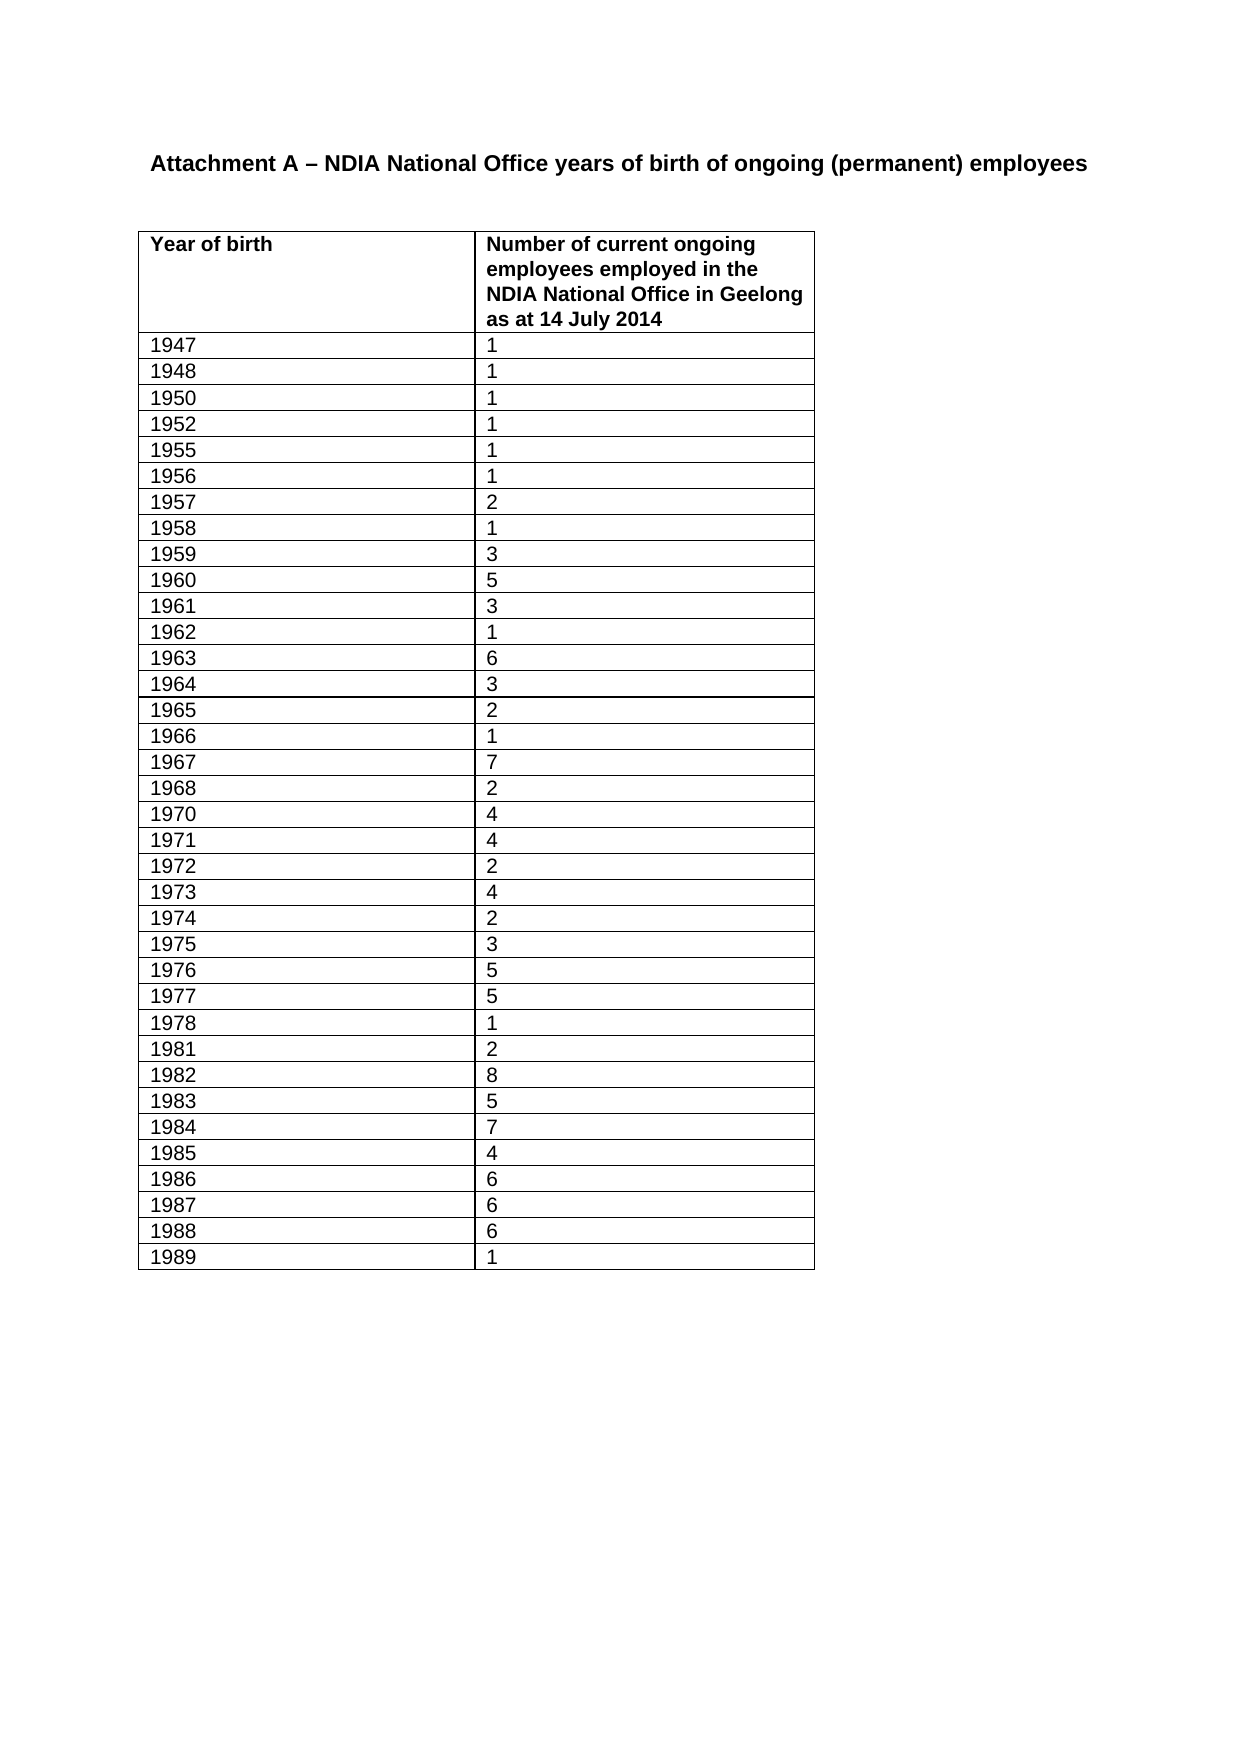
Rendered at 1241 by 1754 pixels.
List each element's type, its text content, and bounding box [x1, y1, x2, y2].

table_cell 7 [476, 750, 814, 774]
table_cell 1975 [139, 932, 474, 957]
table_cell 1957 [139, 489, 474, 514]
table_cell 1976 [139, 958, 474, 983]
table_cell 1 [476, 463, 814, 488]
table_cell 1964 [139, 671, 474, 696]
table_cell 2 [476, 776, 814, 801]
table_cell 6 [476, 1218, 814, 1243]
table_cell 4 [476, 828, 814, 853]
table_cell 1960 [139, 567, 474, 592]
table_cell 1974 [139, 906, 474, 931]
table_cell 1955 [139, 437, 474, 462]
table_cell 1947 [139, 333, 474, 358]
text Attachment A – NDIA National Office years of birth of ongoing (permanent) employees [150, 150, 1090, 176]
table_cell 4 [476, 1140, 814, 1165]
table_cell 1968 [139, 776, 474, 801]
table_cell 1 [476, 724, 814, 748]
table_cell 1 [476, 1010, 814, 1035]
table_cell 1983 [139, 1088, 474, 1113]
table_cell 1965 [139, 698, 474, 722]
table_cell 3 [476, 932, 814, 957]
table_cell 1 [476, 359, 814, 384]
table_cell 1977 [139, 984, 474, 1009]
table_header Year of birth [139, 232, 474, 332]
table_cell 1972 [139, 854, 474, 879]
table_cell 1982 [139, 1062, 474, 1087]
table_cell 3 [476, 593, 814, 618]
table_cell 5 [476, 1088, 814, 1113]
table_cell 1 [476, 385, 814, 410]
table_cell 1984 [139, 1114, 474, 1139]
table_cell 1 [476, 515, 814, 540]
table_cell 1986 [139, 1166, 474, 1191]
table_cell 1978 [139, 1010, 474, 1035]
table_cell 1966 [139, 724, 474, 748]
table_cell 1962 [139, 619, 474, 644]
table_cell 5 [476, 958, 814, 983]
table_cell 1 [476, 333, 814, 358]
table_cell 1959 [139, 541, 474, 566]
table_cell 5 [476, 567, 814, 592]
table_cell 1973 [139, 880, 474, 905]
table_cell 1987 [139, 1192, 474, 1217]
table_header Number of current ongoing employees employed in the NDIA National Office in Geelong as at 14 July 2014 [476, 232, 814, 332]
table_cell 1952 [139, 411, 474, 436]
table_cell 1 [476, 1244, 814, 1269]
table_cell 1985 [139, 1140, 474, 1165]
table_cell 6 [476, 645, 814, 670]
table_cell 2 [476, 489, 814, 514]
table_cell 6 [476, 1192, 814, 1217]
table_cell 3 [476, 671, 814, 696]
table_cell 3 [476, 541, 814, 566]
table_cell 1956 [139, 463, 474, 488]
table_cell 1989 [139, 1244, 474, 1269]
table_cell 1970 [139, 802, 474, 827]
table_cell 1 [476, 411, 814, 436]
table_cell 1971 [139, 828, 474, 853]
table_cell 8 [476, 1062, 814, 1087]
table_cell 1950 [139, 385, 474, 410]
table_cell 6 [476, 1166, 814, 1191]
table_cell 1967 [139, 750, 474, 774]
table_cell 4 [476, 880, 814, 905]
table_cell 1961 [139, 593, 474, 618]
table_cell 4 [476, 802, 814, 827]
table_cell 2 [476, 698, 814, 722]
table_cell 2 [476, 854, 814, 879]
table_cell 2 [476, 906, 814, 931]
table_cell 1981 [139, 1036, 474, 1061]
table_cell 1958 [139, 515, 474, 540]
table_cell 7 [476, 1114, 814, 1139]
table_cell 1 [476, 619, 814, 644]
table_cell 1963 [139, 645, 474, 670]
table_cell 1948 [139, 359, 474, 384]
table_cell 1 [476, 437, 814, 462]
table_cell 2 [476, 1036, 814, 1061]
table_cell 5 [476, 984, 814, 1009]
table_cell 1988 [139, 1218, 474, 1243]
